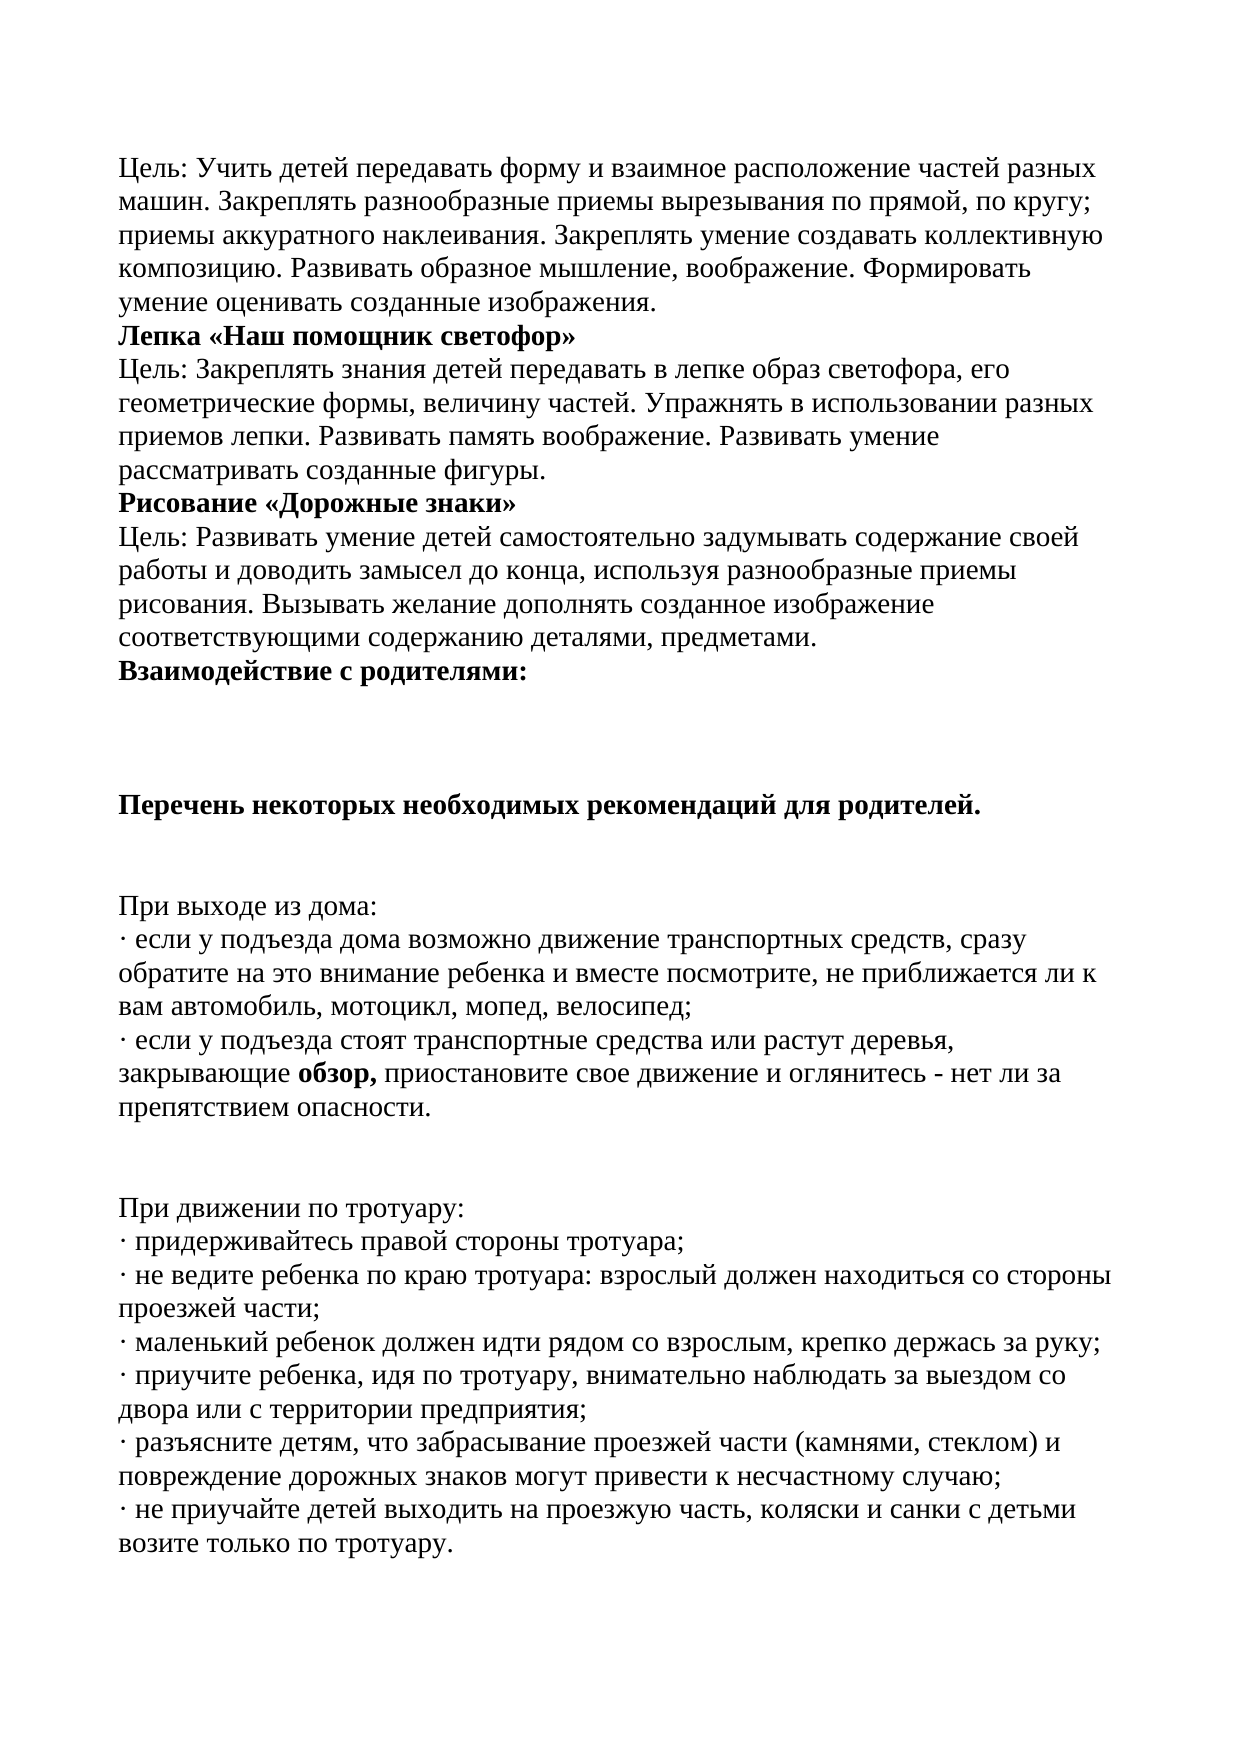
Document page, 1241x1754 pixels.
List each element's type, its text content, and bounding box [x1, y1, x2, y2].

text При движении по тротуару: [118, 1190, 1122, 1223]
text При выходе из дома: [118, 888, 1122, 921]
text · разъясните детям, что забрасывание проезжей части (камнями, стеклом) и повреждение дорожных знаков могут привести к несчастному случаю; [118, 1424, 1122, 1492]
text · не ведите ребенка по краю тротуара: взрослый должен находиться со стороны проезжей части; [118, 1257, 1122, 1324]
text · приучите ребенка, идя по тротуару, внимательно наблюдать за выездом со двора или с территории предприятия; [118, 1357, 1122, 1424]
text · придерживайтесь правой стороны тротуара; [118, 1223, 1122, 1257]
text · если у подъезда стоят транспортные средства или растут деревья, закрывающие обзор, приостановите свое движение и оглянитесь - нет ли за препятствием опасности. [118, 1022, 1122, 1123]
text Цель: Развивать умение детей самостоятельно задумывать содержание своей работы и доводить замысел до конца, используя разнообразные приемы рисования. Вызывать желание дополнять созданное изображение соответствующими содержанию деталями, предметами. [118, 519, 1122, 653]
text · если у подъезда дома возможно движение транспортных средств, сразу обратите на это внимание ребенка и вместе посмотрите, не приближается ли к вам автомобиль, мотоцикл, мопед, велосипед; [118, 921, 1122, 1022]
text Цель: Учить детей передавать форму и взаимное расположение частей разных машин. Закреплять разнообразные приемы вырезывания по прямой, по кругу; приемы аккуратного наклеивания. Закреплять умение создавать коллективную композицию. Развивать образное мышление, воображение. Формировать умение оценивать созданные изображения. [118, 150, 1122, 318]
text Рисование «Дорожные знаки» [118, 485, 1122, 519]
text Цель: Закреплять знания детей передавать в лепке образ светофора, его геометрические формы, величину частей. Упражнять в использовании разных приемов лепки. Развивать память воображение. Развивать умение рассматривать созданные фигуры. [118, 351, 1122, 485]
text · маленький ребенок должен идти рядом со взрослым, крепко держась за руку; [118, 1324, 1122, 1357]
text Взаимодействие с родителями: [118, 653, 1122, 687]
text Лепка «Наш помощник светофор» [118, 318, 1122, 351]
text · не приучайте детей выходить на проезжую часть, коляски и санки с детьми возите только по тротуару. [118, 1492, 1122, 1559]
text Перечень некоторых необходимых рекомендаций для родителей. [118, 787, 1122, 821]
